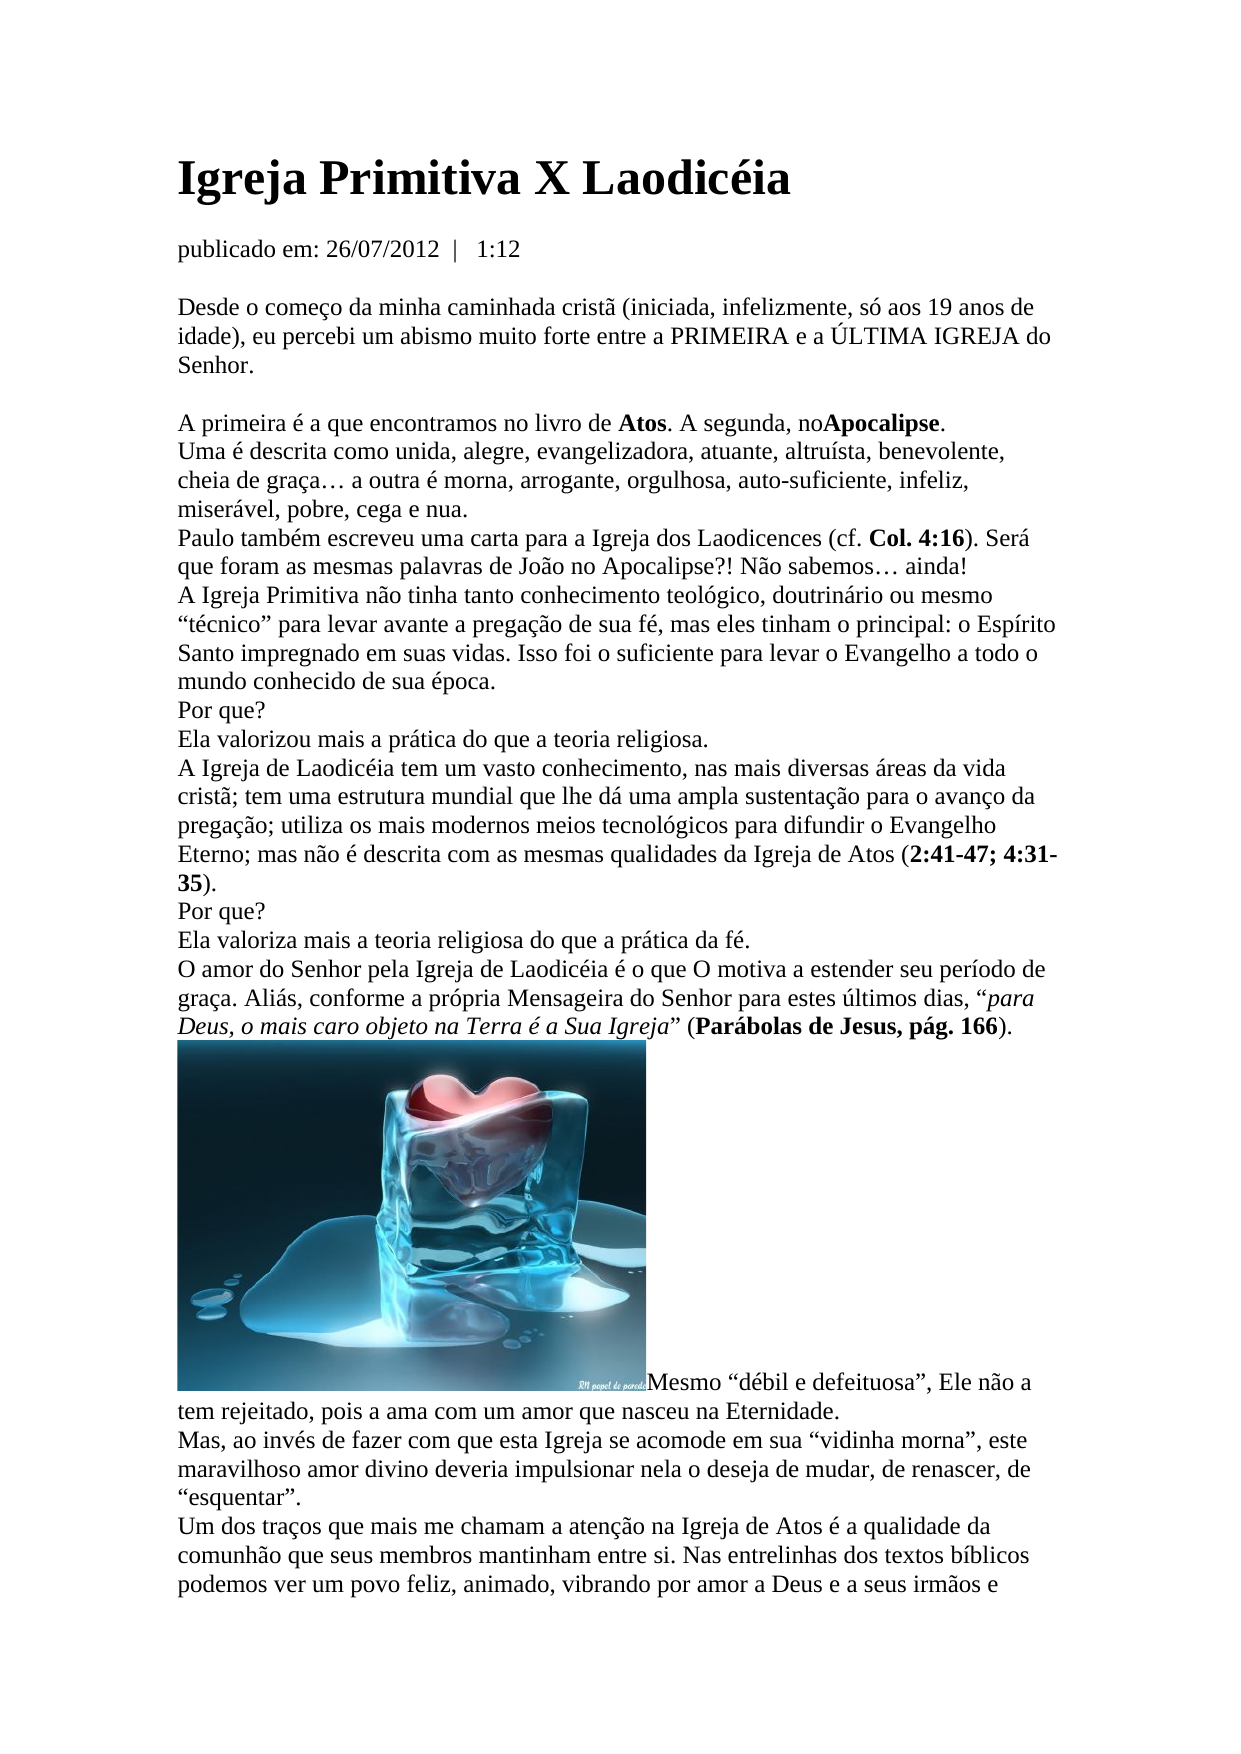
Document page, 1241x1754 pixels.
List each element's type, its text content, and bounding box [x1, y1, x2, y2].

text O amor do Senhor pela Igreja de Laodicéia é o que O motiva a estender seu período de graça. Aliás, conforme a própria Mensageira do Senhor para estes últimos dias, “para Deus, o mais caro objeto na Terra é a Sua Igreja” (Parábolas de Jesus, pág. 166). [177, 954, 1063, 1040]
text Ela valoriza mais a teoria religiosa do que a prática da fé. [177, 925, 1063, 954]
text publicado em: 26/07/2012 | 1:12 [177, 234, 1063, 263]
text Por que? [177, 695, 1063, 724]
text Igreja Primitiva X Laodicéia [177, 148, 1063, 205]
text A Igreja de Laodicéia tem um vasto conhecimento, nas mais diversas áreas da vida cristã; tem uma estrutura mundial que lhe dá uma ampla sustentação para o avanço da pregação; utiliza os mais modernos meios tecnológicos para difundir o Evangelho Eterno; mas não é descrita com as mesmas qualidades da Igreja de Atos (2:41-47; 4:31-35). [177, 753, 1063, 896]
picture [177, 1040, 647, 1391]
text Uma é descrita como unida, alegre, evangelizadora, atuante, altruísta, benevolente, cheia de graça… a outra é morna, arrogante, orgulhosa, auto-suficiente, infeliz, miserável, pobre, cega e nua. [177, 436, 1063, 523]
text Desde o começo da minha caminhada cristã (iniciada, infelizmente, só aos 19 anos de idade), eu percebi um abismo muito forte entre a PRIMEIRA e a ÚLTIMA IGREJA do Senhor. [177, 292, 1063, 378]
text A primeira é a que encontramos no livro de Atos. A segunda, noApocalipse. [177, 408, 1063, 436]
text Por que? [177, 896, 1063, 925]
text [177, 1511, 1063, 1597]
text Paulo também escreveu uma carta para a Igreja dos Laodicences (cf. Col. 4:16). Será que foram as mesmas palavras de João no Apocalipse?! Não sabemos… ainda! [177, 523, 1063, 580]
text Ela valorizou mais a prática do que a teoria religiosa. [177, 724, 1063, 753]
text Mas, ao invés de fazer com que esta Igreja se acomode em sua “vidinha morna”, este maravilhoso amor divino deveria impulsionar nela o deseja de mudar, de renascer, de “esquentar”. [177, 1425, 1063, 1511]
text A Igreja Primitiva não tinha tanto conhecimento teológico, doutrinário ou mesmo “técnico” para levar avante a pregação de sua fé, mas eles tinham o principal: o Espírito Santo impregnado em suas vidas. Isso foi o suficiente para levar o Evangelho a todo o mundo conhecido de sua época. [177, 580, 1063, 695]
